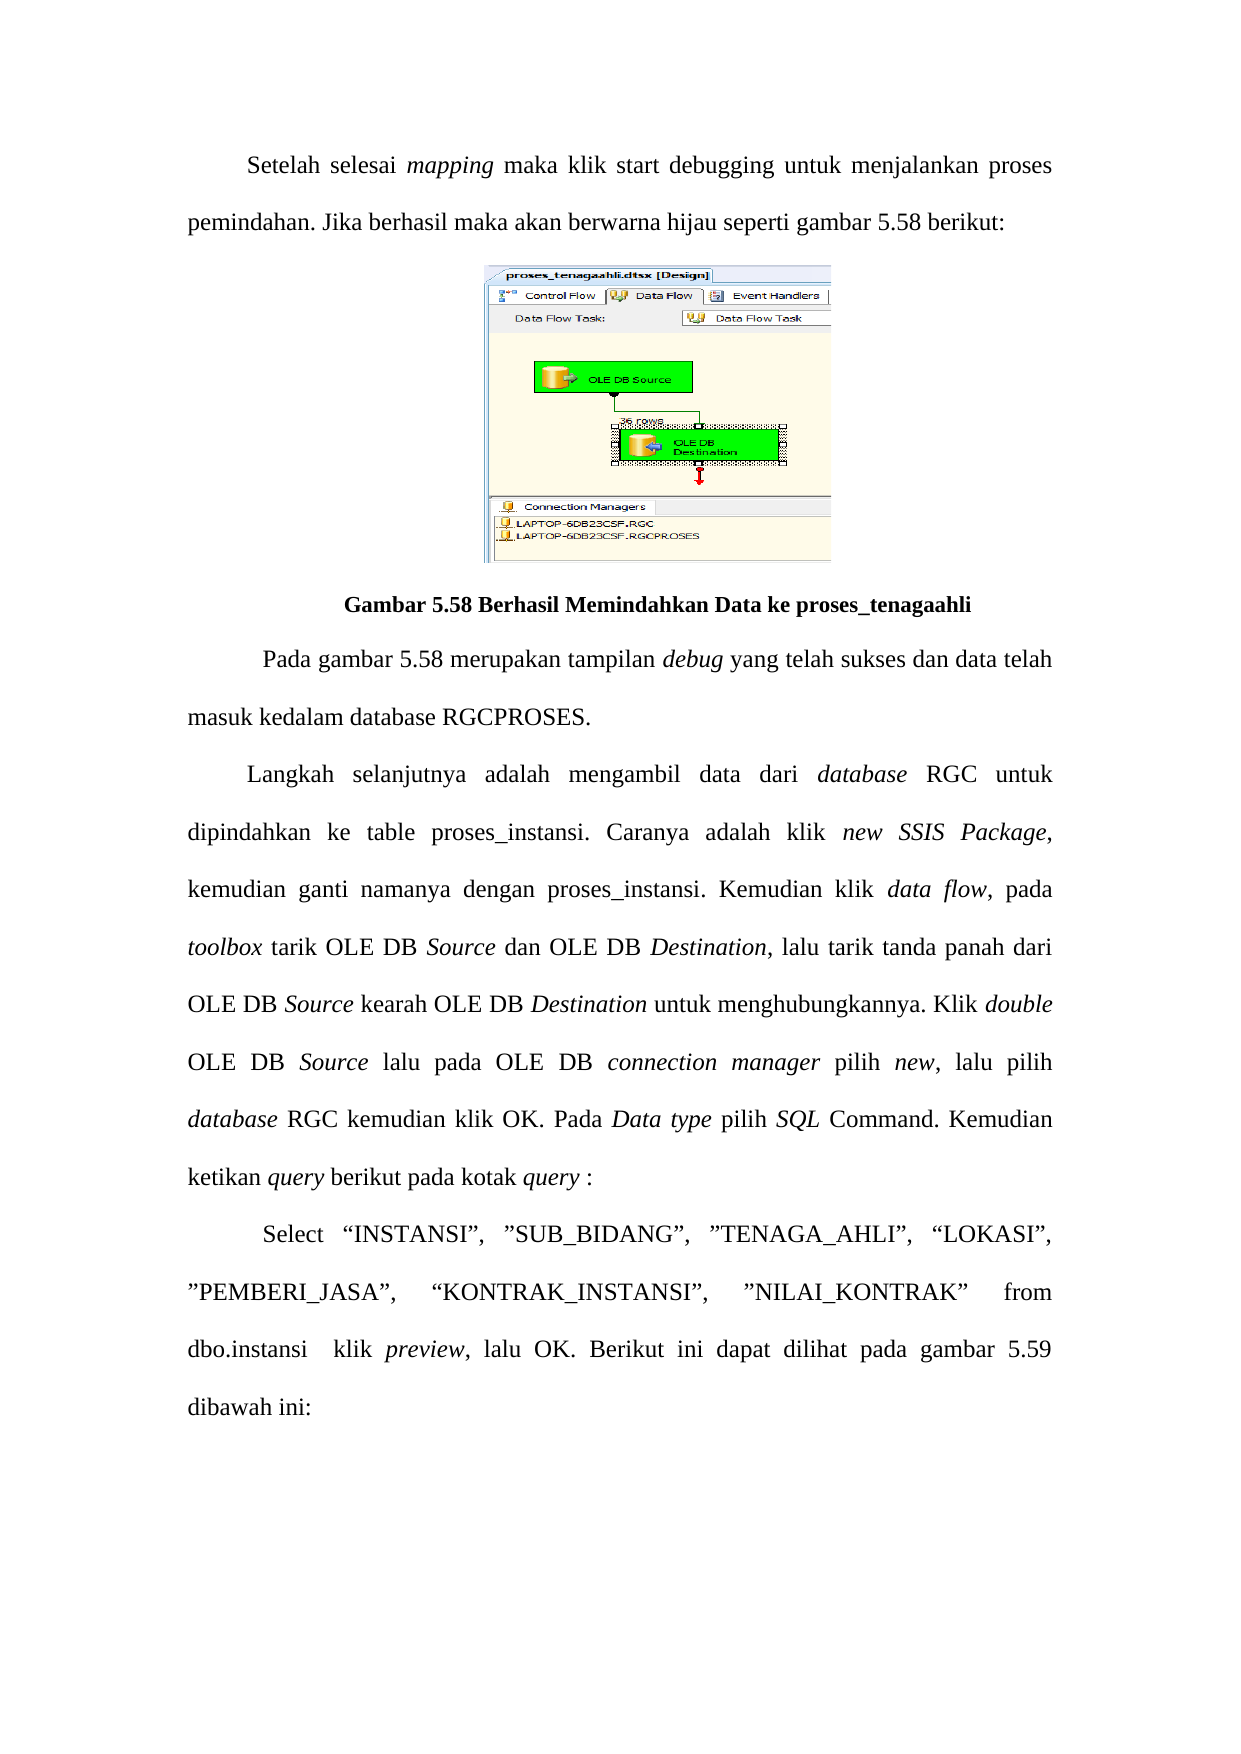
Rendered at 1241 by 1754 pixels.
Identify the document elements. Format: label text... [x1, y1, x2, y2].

list Setelah selesai mapping maka klik start debugging untuk menjalankan proses pemindahan. Jika berhasil maka akan berwarna hijau seperti gambar 5.58 berikut: [187, 150, 1053, 236]
list Langkah selanjutnya adalah mengambil data dari database RGC untuk dipindahkan ke table proses_instansi. Caranya adalah klik new SSIS Package, kemudian ganti namanya dengan proses_instansi. Kemudian klik data flow, pada toolbox tarik OLE DB Source dan OLE DB Destination, lalu tarik tanda panah dari OLE DB Source kearah OLE DB Destination untuk menghubungkannya. Klik double OLE DB Source lalu pada OLE DB connection manager pilih new, lalu pilih database RGC kemudian klik OK. Pada Data type pilih SQL Command. Kemudian ketikan query berikut pada kotak query : [187, 759, 1053, 1190]
list Pada gambar 5.58 merupakan tampilan debug yang telah sukses dan data telah masuk kedalam database RGCPROSES. [187, 644, 1053, 730]
picture [484, 265, 832, 563]
list Select “INSTANSI”, ”SUB_BIDANG”, ”TENAGA_AHLI”, “LOKASI”, ”PEMBERI_JASA”, “KONTRAK_INSTANSI”, ”NILAI_KONTRAK” from dbo.instansi klik preview, lalu OK. Berikut ini dapat dilihat pada gambar 5.59 dibawah ini: [187, 1219, 1053, 1420]
list Gambar 5.58 Berhasil Memindahkan Data ke proses_tenagaahli [187, 591, 1053, 618]
